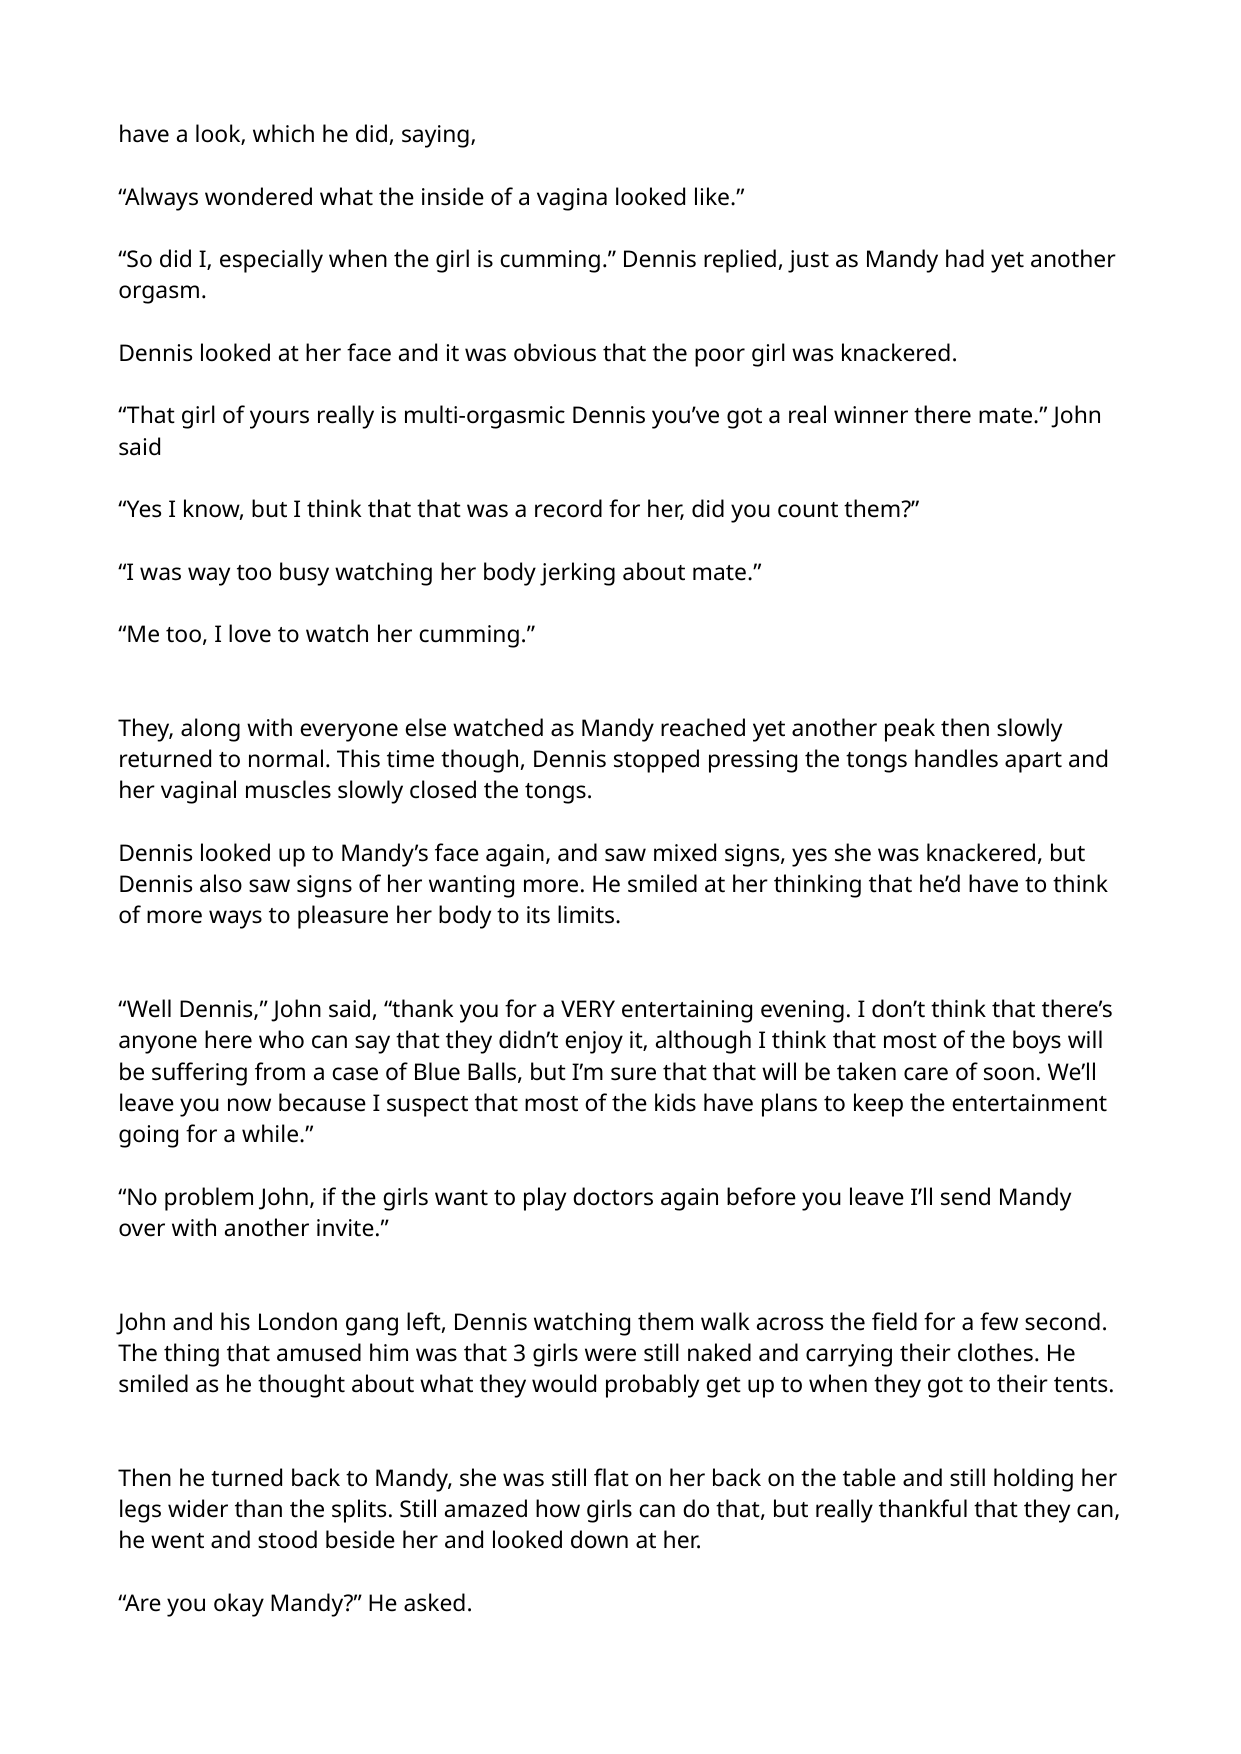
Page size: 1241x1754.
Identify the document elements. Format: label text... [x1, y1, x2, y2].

text John and his London gang left, Dennis watching them walk across the field for a few second. The thing that amused him was that 3 girls were still naked and carrying their clothes. He smiled as he thought about what they would probably get up to when they got to their tents. [118, 1306, 1122, 1399]
text Dennis looked at her face and it was obvious that the poor girl was knackered. [118, 337, 1122, 368]
text “Me too, I love to watch her cumming.” [118, 618, 1122, 649]
text “So did I, especially when the girl is cumming.” Dennis replied, just as Mandy had yet another orgasm. [118, 243, 1122, 306]
text “I was way too busy watching her body jerking about mate.” [118, 556, 1122, 587]
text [118, 118, 1122, 149]
text “Well Dennis,” John said, “thank you for a VERY entertaining evening. I don’t think that there’s anyone here who can say that they didn’t enjoy it, although I think that most of the boys will be suffering from a case of Blue Balls, but I’m sure that that will be taken care of soon. We’ll leave you now because I suspect that most of the kids have plans to keep the entertainment going for a while.” [118, 993, 1122, 1149]
text “Are you okay Mandy?” He asked. [118, 1587, 1122, 1618]
text Then he turned back to Mandy, she was still flat on her back on the table and still holding her legs wider than the splits. Still amazed how girls can do that, but really thankful that they can, he went and stood beside her and looked down at her. [118, 1462, 1122, 1556]
text They, along with everyone else watched as Mandy reached yet another peak then slowly returned to normal. This time though, Dennis stopped pressing the tongs handles apart and her vaginal muscles slowly closed the tongs. [118, 712, 1122, 806]
text “No problem John, if the girls want to play doctors again before you leave I’ll send Mandy over with another invite.” [118, 1181, 1122, 1243]
text “That girl of yours really is multi-orgasmic Dennis you’ve got a real winner there mate.” John said [118, 399, 1122, 462]
text “Always wondered what the inside of a vagina looked like.” [118, 181, 1122, 212]
text “Yes I know, but I think that that was a record for her, did you count them?” [118, 493, 1122, 524]
text Dennis looked up to Mandy’s face again, and saw mixed signs, yes she was knackered, but Dennis also saw signs of her wanting more. He smiled at her thinking that he’d have to think of more ways to pleasure her body to its limits. [118, 837, 1122, 931]
